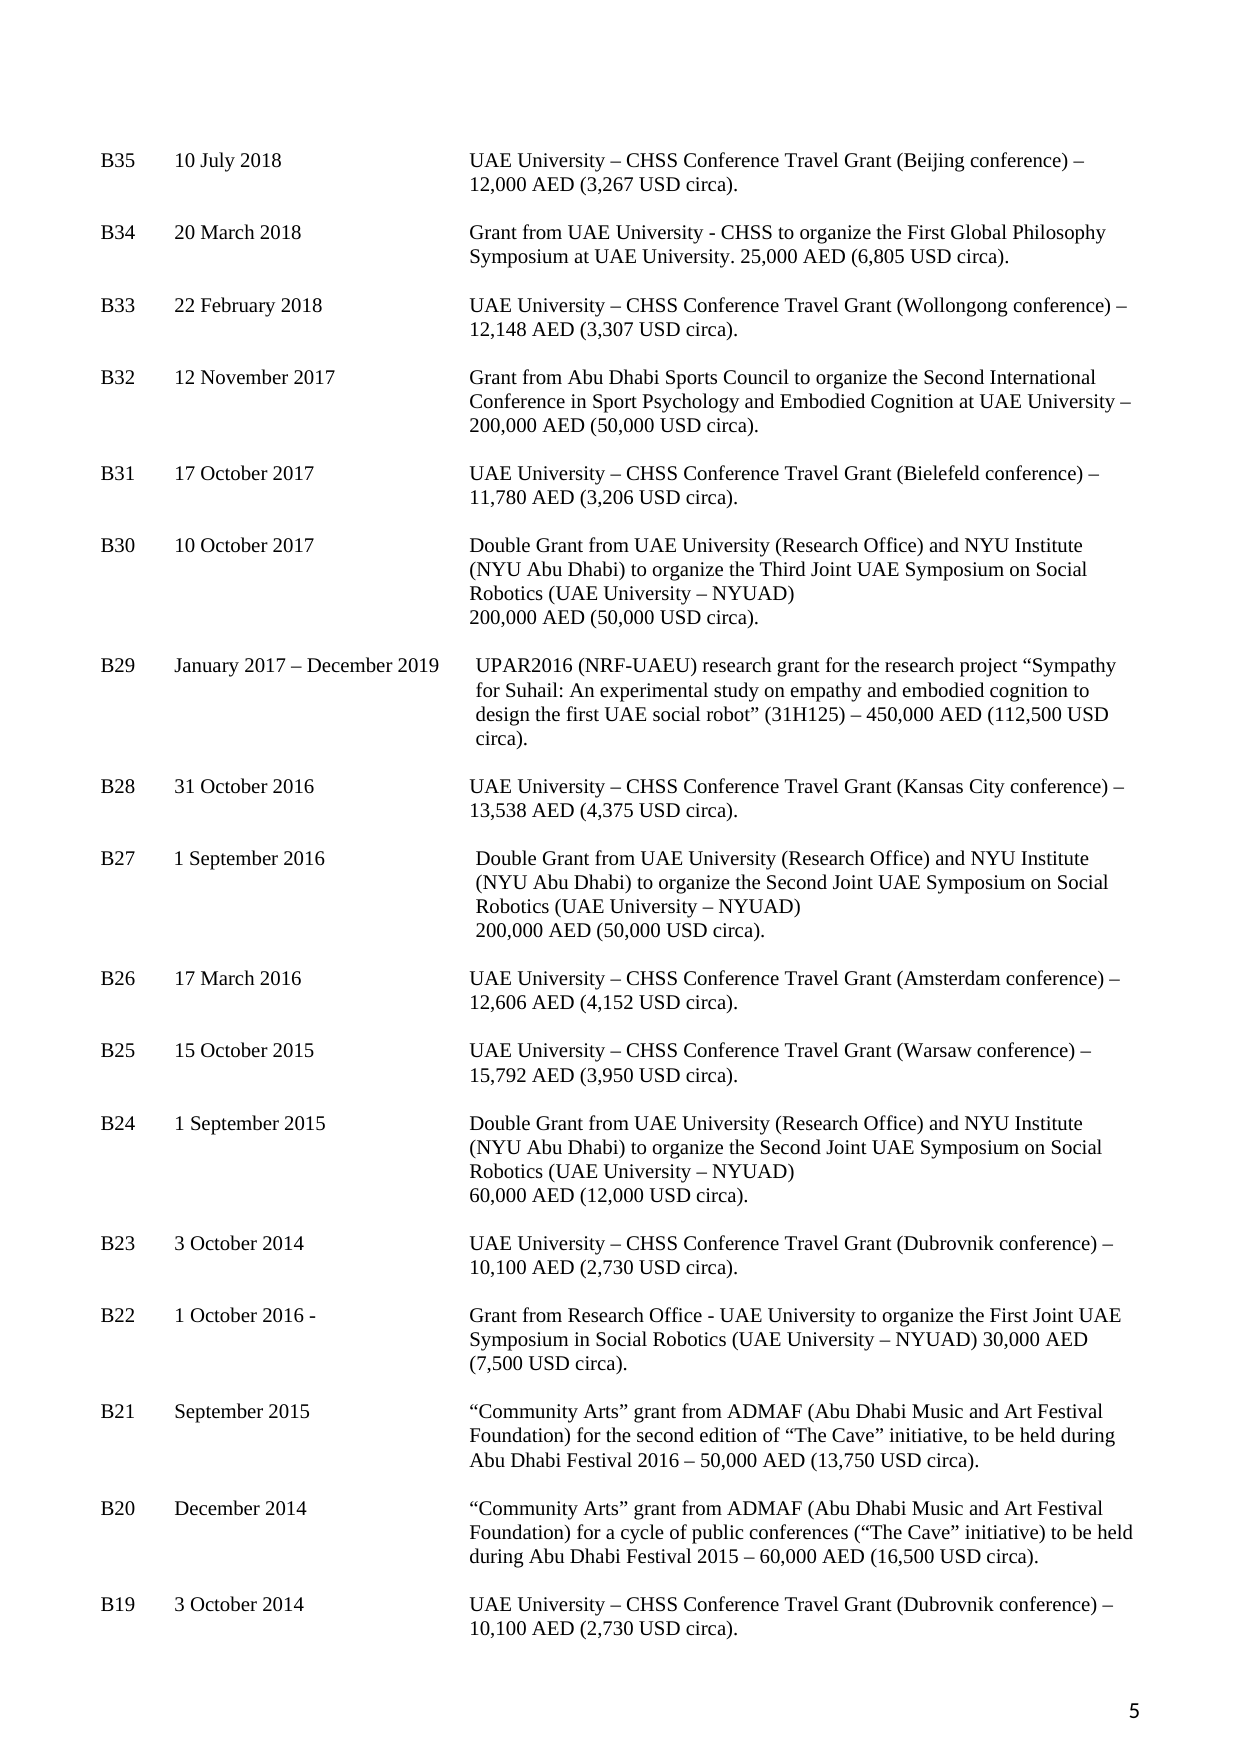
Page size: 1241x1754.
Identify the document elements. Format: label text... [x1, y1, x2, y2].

text design the first UAE social robot” (31H125) – 450,000 AED (112,500 USD [100, 702, 1140, 726]
text 10,100 AED (2,730 USD circa). [100, 1616, 1140, 1640]
text B19 3 October 2014 UAE University – CHSS Conference Travel Grant (Dubrovnik conference) – [100, 1592, 1140, 1616]
text Robotics (UAE University – NYUAD) [100, 894, 1140, 918]
text 12,000 AED (3,267 USD circa). [100, 172, 1140, 196]
text B28 31 October 2016 UAE University – CHSS Conference Travel Grant (Kansas City conference) – [100, 774, 1140, 798]
text 10,100 AED (2,730 USD circa). [100, 1255, 1140, 1279]
text B30 10 October 2017 Double Grant from UAE University (Research Office) and NYU Institute (NYU Abu Dhabi) to organize the Third Joint UAE Symposium on Social Robotics (UAE University – NYUAD) [100, 533, 1140, 605]
text for Suhail: An experimental study on empathy and embodied cognition to [100, 677, 1140, 702]
text B23 3 October 2014 UAE University – CHSS Conference Travel Grant (Dubrovnik conference) – [100, 1231, 1140, 1255]
text 200,000 AED (50,000 USD circa). [100, 918, 1140, 942]
text circa). [100, 726, 1140, 750]
text B21 September 2015 “Community Arts” grant from ADMAF (Abu Dhabi Music and Art Festival [100, 1399, 1140, 1423]
text 13,538 AED (4,375 USD circa). [100, 798, 1140, 822]
text B26 17 March 2016 UAE University – CHSS Conference Travel Grant (Amsterdam conference) – [100, 966, 1140, 990]
text B35 10 July 2018 UAE University – CHSS Conference Travel Grant (Beijing conference) – [100, 148, 1140, 172]
text B29 January 2017 – December 2019 UPAR2016 (NRF-UAEU) research grant for the research project “Sympathy [100, 653, 1140, 677]
text 12,148 AED (3,307 USD circa). [100, 317, 1140, 341]
text B34 20 March 2018 Grant from UAE University - CHSS to organize the First Global Philosophy [100, 220, 1140, 244]
text 12,606 AED (4,152 USD circa). [100, 990, 1140, 1014]
text B25 15 October 2015 UAE University – CHSS Conference Travel Grant (Warsaw conference) – [100, 1038, 1140, 1062]
text B32 12 November 2017 Grant from Abu Dhabi Sports Council to organize the Second International [100, 365, 1140, 389]
text 200,000 AED (50,000 USD circa). [100, 605, 1140, 629]
text 15,792 AED (3,950 USD circa). [100, 1062, 1140, 1087]
text 60,000 AED (12,000 USD circa). [100, 1183, 1140, 1207]
text Foundation) for a cycle of public conferences (“The Cave” initiative) to be held during Abu Dhabi Festival 2015 – 60,000 AED (16,500 USD circa). [174, 1520, 1140, 1568]
text B27 1 September 2016 Double Grant from UAE University (Research Office) and NYU Institute [100, 846, 1140, 870]
text B31 17 October 2017 UAE University – CHSS Conference Travel Grant (Bielefeld conference) – [100, 461, 1140, 485]
text Foundation) for the second edition of “The Cave” initiative, to be held during Abu Dhabi Festival 2016 – 50,000 AED (13,750 USD circa). [174, 1423, 1140, 1472]
text 200,000 AED (50,000 USD circa). [100, 413, 1140, 437]
text B22 1 October 2016 - Grant from Research Office - UAE University to organize the First Joint UAE Symposium in Social Robotics (UAE University – NYUAD) 30,000 AED (7,500 USD circa). [100, 1303, 1140, 1375]
text Conference in Sport Psychology and Embodied Cognition at UAE University – [100, 389, 1140, 413]
text (NYU Abu Dhabi) to organize the Second Joint UAE Symposium on Social [100, 870, 1140, 894]
text B24 1 September 2015 Double Grant from UAE University (Research Office) and NYU Institute (NYU Abu Dhabi) to organize the Second Joint UAE Symposium on Social Robotics (UAE University – NYUAD) [100, 1111, 1140, 1183]
text Symposium at UAE University. 25,000 AED (6,805 USD circa). [100, 244, 1140, 268]
text 11,780 AED (3,206 USD circa). [100, 485, 1140, 509]
text B20 December 2014 “Community Arts” grant from ADMAF (Abu Dhabi Music and Art Festival [100, 1496, 1140, 1520]
text B33 22 February 2018 UAE University – CHSS Conference Travel Grant (Wollongong conference) – [100, 292, 1140, 317]
